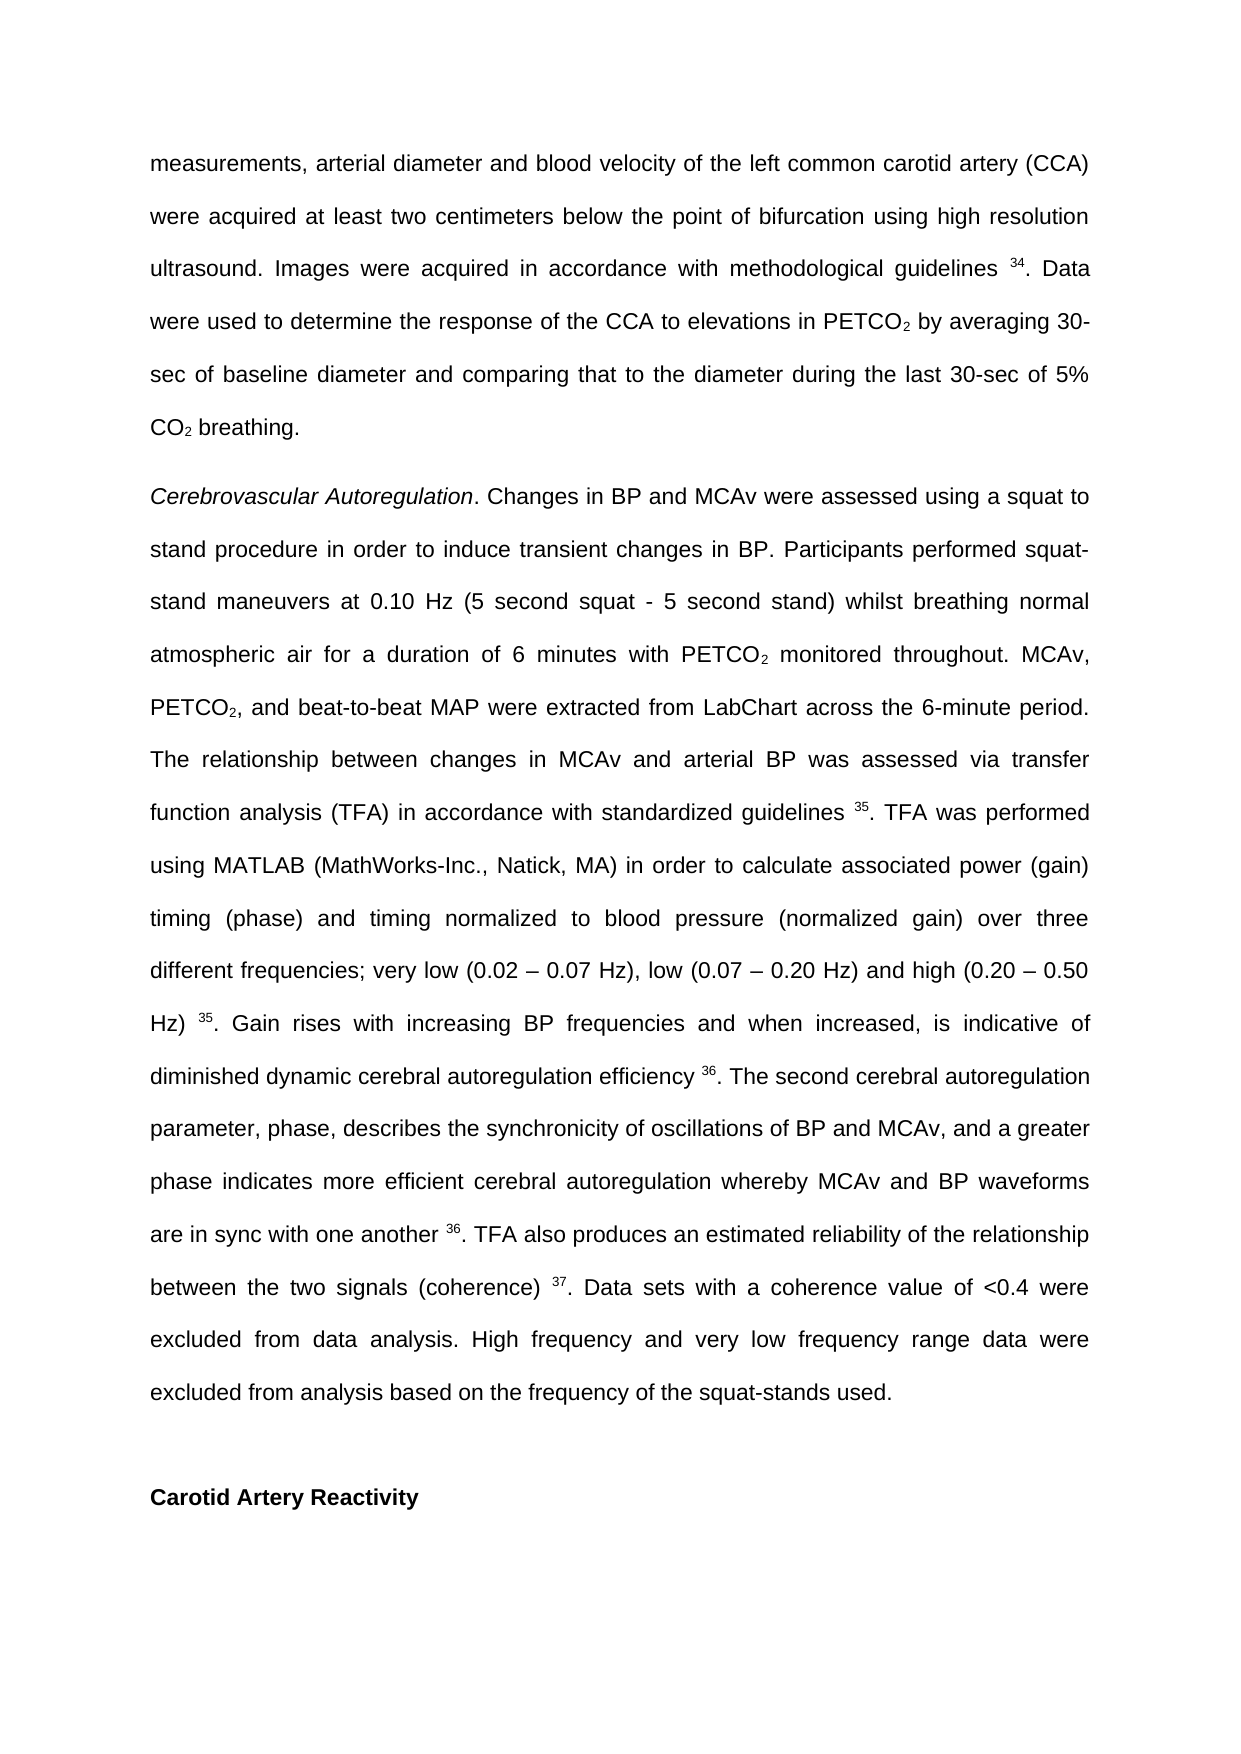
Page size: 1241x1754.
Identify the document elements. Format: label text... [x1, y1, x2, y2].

text Carotid Artery Reactivity [150, 1484, 1090, 1511]
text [150, 150, 1090, 440]
text Cerebrovascular Autoregulation. Changes in BP and MCAv were assessed using a squat to stand procedure in order to induce transient changes in BP. Participants performed squat-stand maneuvers at 0.10 Hz (5 second squat - 5 second stand) whilst breathing normal atmospheric air for a duration of 6 minutes with PETCO2 monitored throughout. MCAv, PETCO2, and beat-to-beat MAP were extracted from LabChart across the 6-minute period. The relationship between changes in MCAv and arterial BP was assessed via transfer function analysis (TFA) in accordance with standardized guidelines 35. TFA was performed using MATLAB (MathWorks-Inc., Natick, MA) in order to calculate associated power (gain) timing (phase) and timing normalized to blood pressure (normalized gain) over three different frequencies; very low (0.02 – 0.07 Hz), low (0.07 – 0.20 Hz) and high (0.20 – 0.50 Hz) 35. Gain rises with increasing BP frequencies and when increased, is indicative of diminished dynamic cerebral autoregulation efficiency 36. The second cerebral autoregulation parameter, phase, describes the synchronicity of oscillations of BP and MCAv, and a greater phase indicates more efficient cerebral autoregulation whereby MCAv and BP waveforms are in sync with one another 36. TFA also produces an estimated reliability of the relationship between the two signals (coherence) 37. Data sets with a coherence value of <0.4 were excluded from data analysis. High frequency and very low frequency range data were excluded from analysis based on the frequency of the squat-stands used. [150, 483, 1090, 1405]
